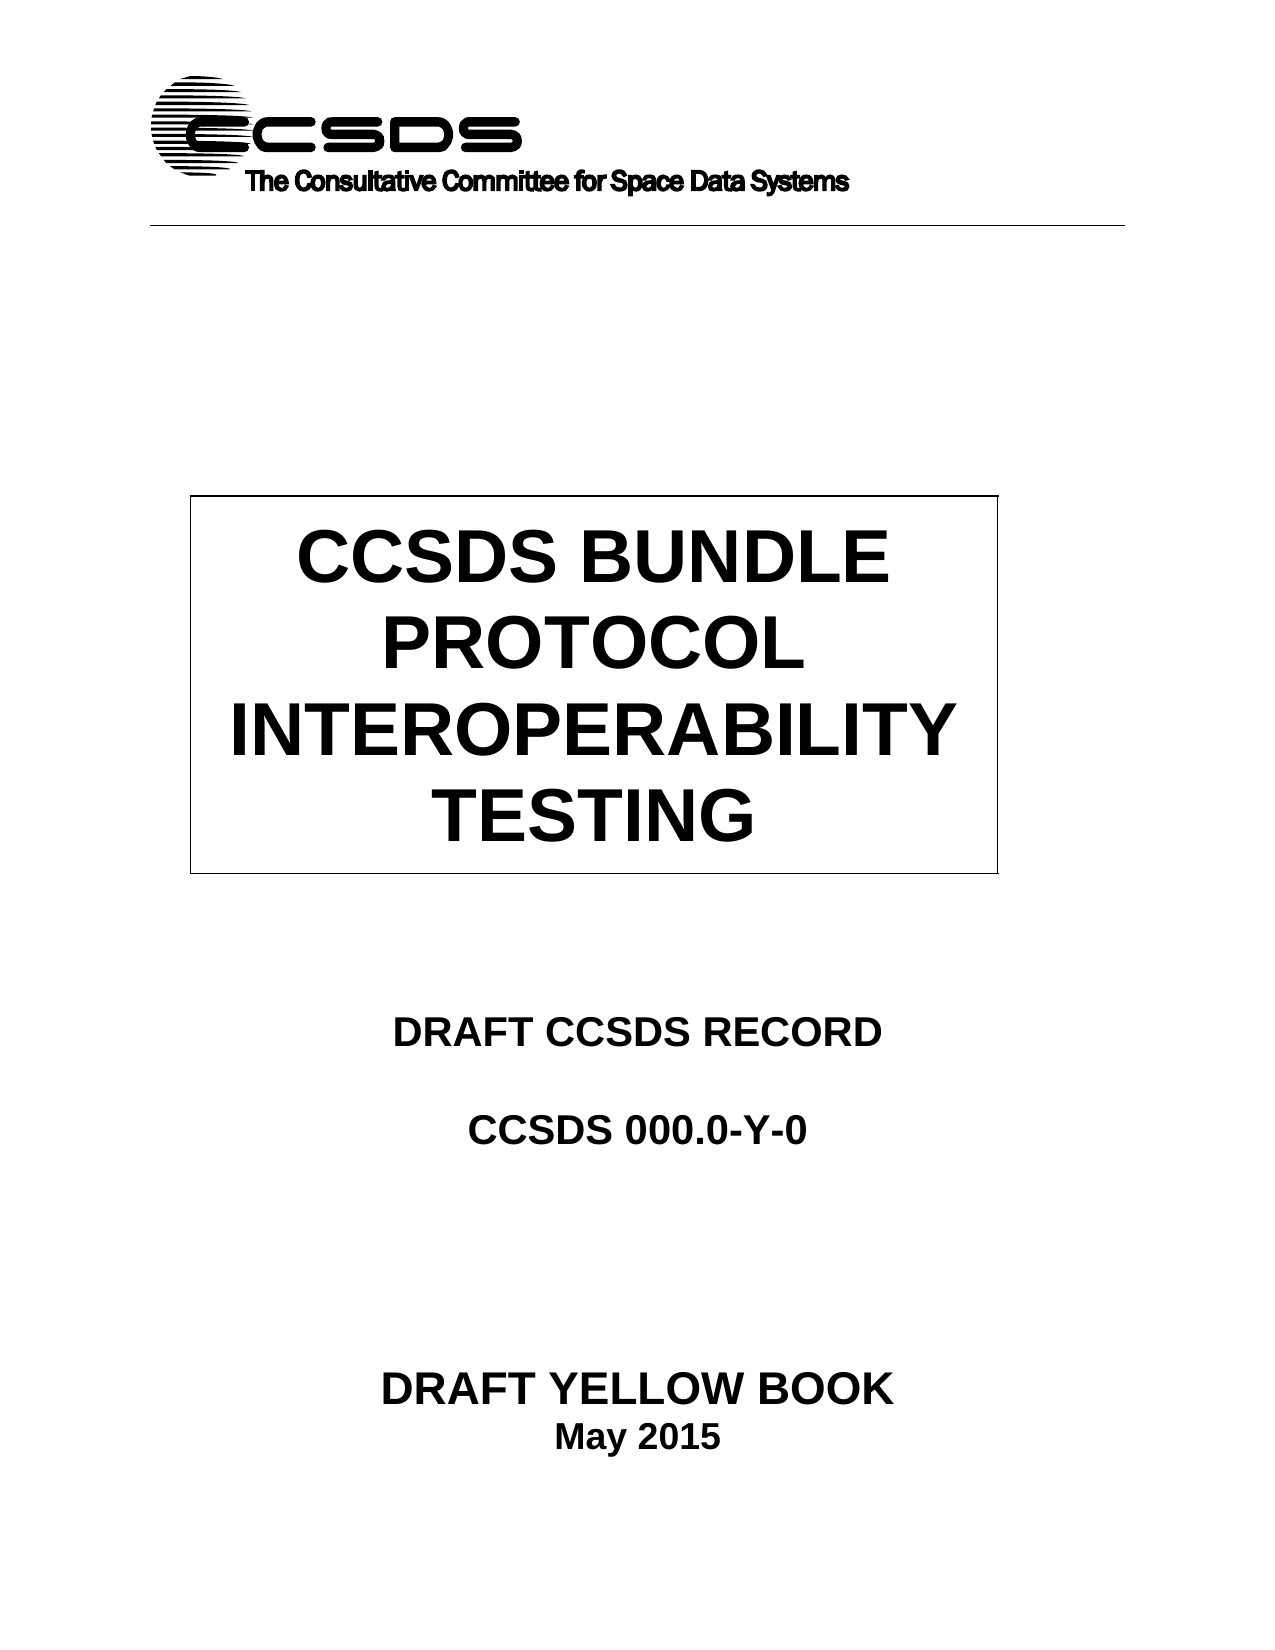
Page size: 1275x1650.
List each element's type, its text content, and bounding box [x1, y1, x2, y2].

text Draft Yellow Book [150, 1361, 1125, 1414]
text DRAFT CCSDS Record [150, 578, 1125, 1055]
table_header CCSDS Bundle Protocol Interoperability Testing [191, 497, 997, 873]
text CCSDS 000.0-Y-0 [150, 1105, 1125, 1153]
text May 2015 [150, 1414, 1125, 1457]
